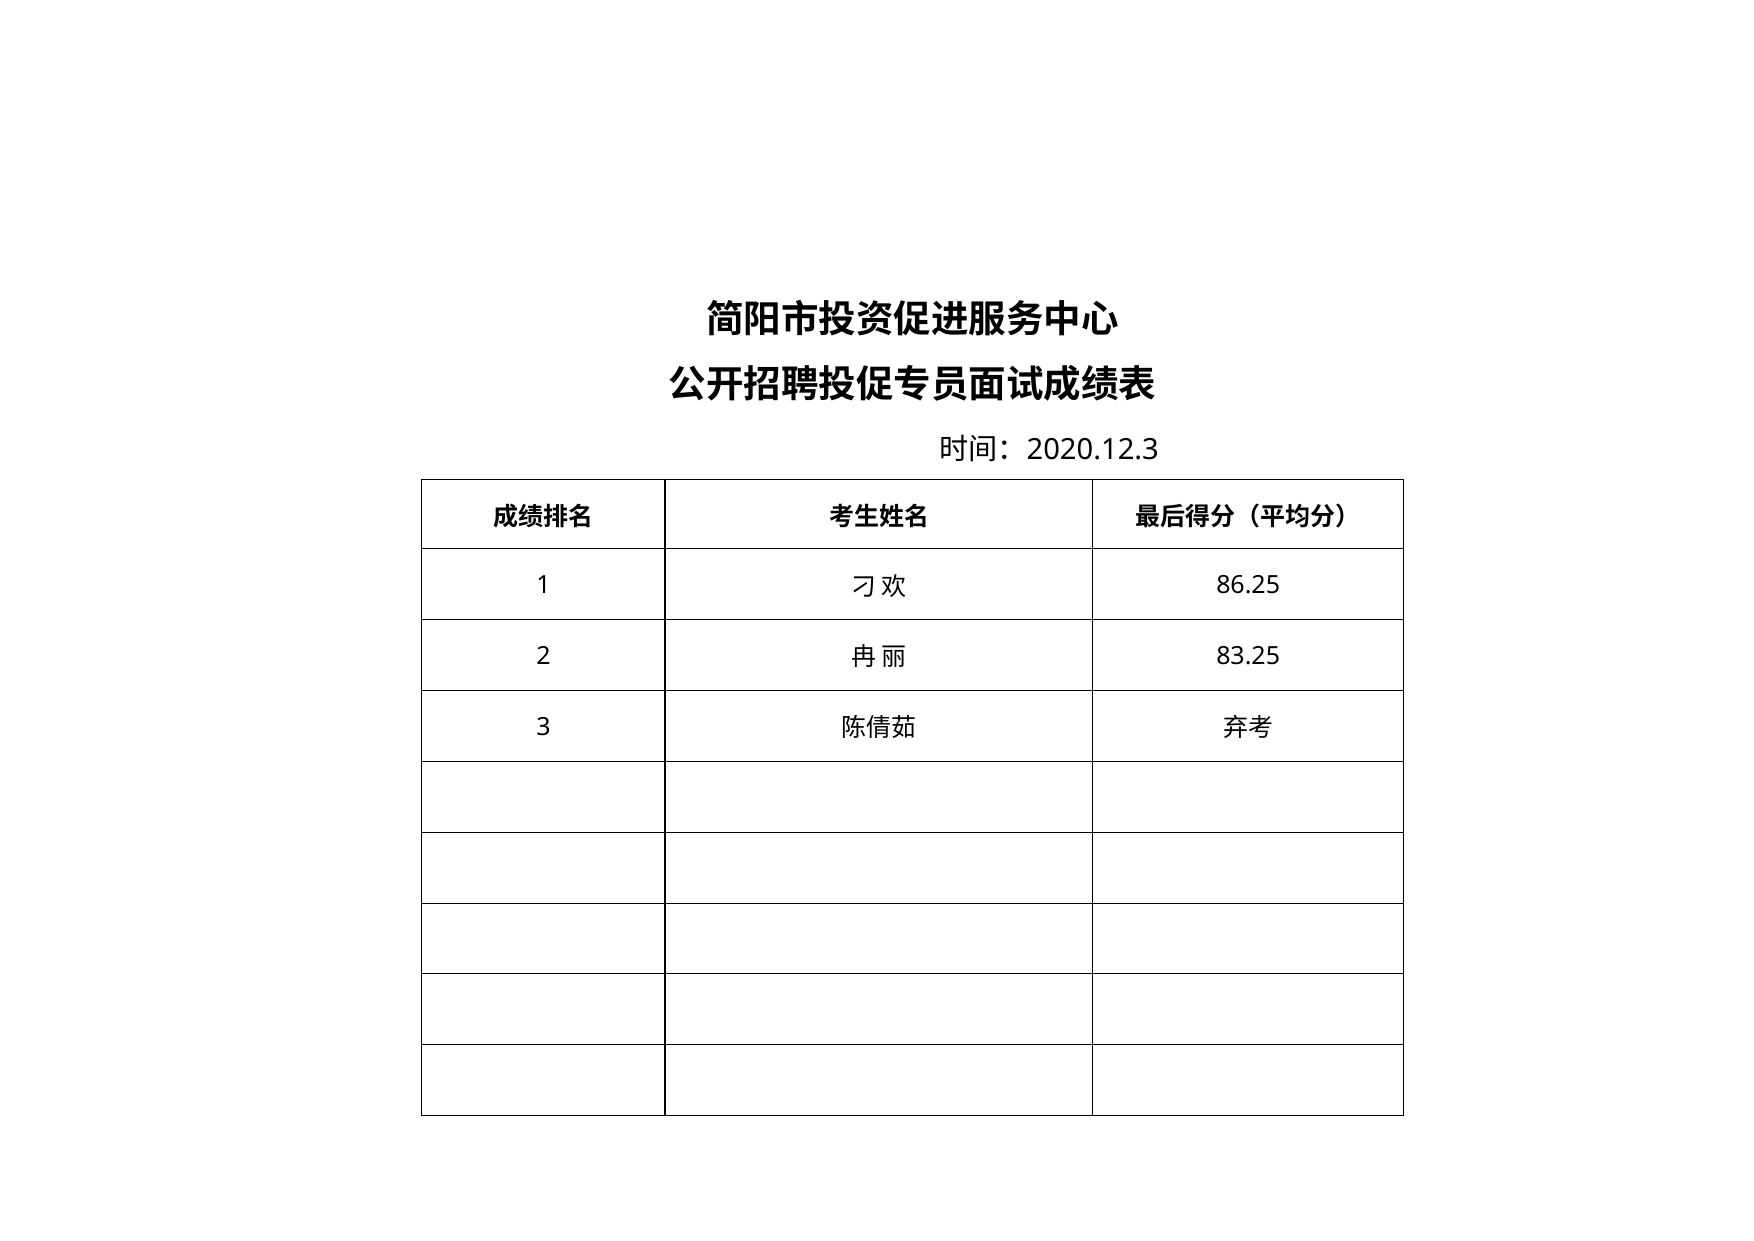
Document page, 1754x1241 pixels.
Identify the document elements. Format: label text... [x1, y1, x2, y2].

table_cell [422, 1045, 664, 1115]
table_cell [666, 833, 1092, 902]
table_cell [1093, 974, 1403, 1044]
table_cell 3 [422, 691, 664, 761]
table_cell [666, 1045, 1092, 1115]
table_cell [1093, 904, 1403, 973]
table_cell 2 [422, 620, 664, 690]
table_cell 1 [422, 549, 664, 619]
text 简阳市投资促进服务中心 [71, 284, 1754, 349]
table_cell [666, 974, 1092, 1044]
table_cell [422, 762, 664, 832]
table_cell [666, 762, 1092, 832]
table_header 最后得分（平均分） [1093, 480, 1403, 548]
table_cell 陈倩茹 [666, 691, 1092, 761]
table_cell 刁 欢 [666, 549, 1092, 619]
table_cell [1093, 762, 1403, 832]
table_header 考生姓名 [666, 480, 1092, 548]
table_cell [666, 904, 1092, 973]
text 公开招聘投促专员面试成绩表 [71, 349, 1754, 414]
table_header 成绩排名 [422, 480, 664, 548]
table_cell [1093, 1045, 1403, 1115]
table_cell 弃考 [1093, 691, 1403, 761]
table_cell [422, 974, 664, 1044]
table_cell [422, 833, 664, 902]
table_cell 86.25 [1093, 549, 1403, 619]
table_cell [1093, 833, 1403, 902]
table_cell [422, 904, 664, 973]
table_cell 冉 丽 [666, 620, 1092, 690]
table_cell 83.25 [1093, 620, 1403, 690]
text 时间：2020.12.3 [71, 414, 1754, 479]
